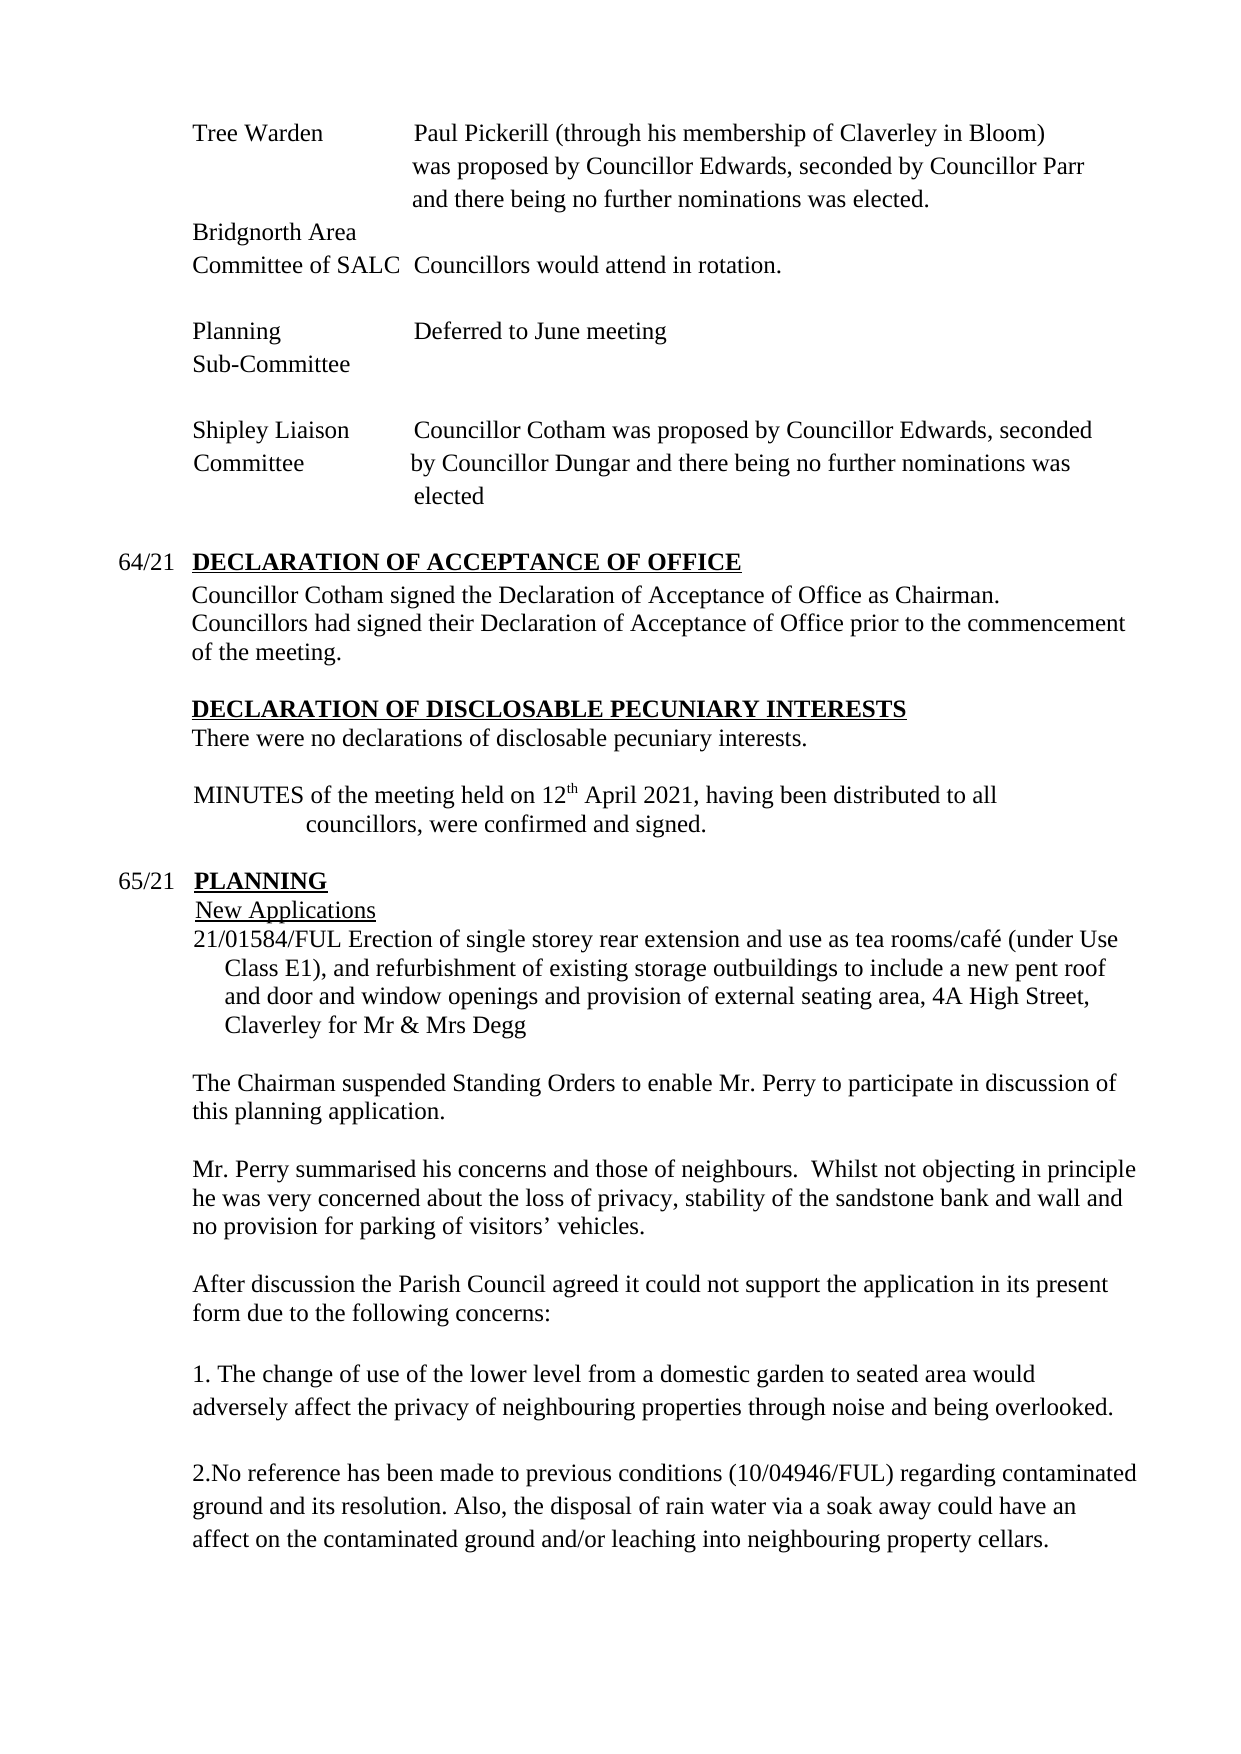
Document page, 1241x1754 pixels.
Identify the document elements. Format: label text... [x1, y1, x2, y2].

text Class E1), and refurbishment of existing storage outbuildings to include a new pent roof [118, 953, 1137, 981]
text elected [118, 481, 1137, 510]
text The Chairman suspended Standing Orders to enable Mr. Perry to participate in discussion of this planning application. [192, 1068, 1137, 1125]
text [192, 1326, 1137, 1586]
text Planning Deferred to June meeting [118, 316, 1137, 345]
text Councillors had signed their Declaration of Acceptance of Office prior to the commencement of the meeting. [118, 608, 1137, 666]
text councillors, were confirmed and signed. [193, 809, 1137, 838]
text There were no declarations of disclosable pecuniary interests. [118, 723, 1137, 751]
text Shipley Liaison Councillor Cotham was proposed by Councillor Edwards, seconded [118, 415, 1137, 444]
text and door and window openings and provision of external seating area, 4A High Street, [118, 981, 1137, 1010]
text MINUTES of the meeting held on 12th April 2021, having been distributed to all [193, 780, 1137, 809]
text Claverley for Mr & Mrs Degg [118, 1010, 1137, 1039]
text Mr. Perry summarised his concerns and those of neighbours. Whilst not objecting in principle he was very concerned about the loss of privacy, stability of the sandstone bank and wall and no provision for parking of visitors’ vehicles. [192, 1154, 1137, 1240]
text 64/21 DECLARATION OF ACCEPTANCE OF OFFICE [118, 547, 1137, 575]
text Committee of SALC Councillors would attend in rotation. [118, 250, 1137, 279]
text Bridgnorth Area [118, 217, 1137, 246]
text was proposed by Councillor Edwards, seconded by Councillor Parr [118, 151, 1137, 180]
text 21/01584/FUL Erection of single storey rear extension and use as tea rooms/café (under Use [118, 924, 1137, 953]
text DECLARATION OF DISCLOSABLE PECUNIARY INTERESTS [118, 694, 1137, 723]
text Committee by Councillor Dungar and there being no further nominations was [118, 448, 1137, 477]
text Councillor Cotham signed the Declaration of Acceptance of Office as Chairman. [118, 580, 1137, 608]
text and there being no further nominations was elected. [118, 184, 1137, 213]
text Sub-Committee [118, 349, 1137, 378]
text New Applications [45, 895, 1137, 924]
text 65/21 PLANNING [45, 866, 1137, 895]
text Tree Warden Paul Pickerill (through his membership of Claverley in Bloom) [118, 118, 1137, 147]
text After discussion the Parish Council agreed it could not support the application in its present form due to the following concerns: [192, 1269, 1137, 1326]
